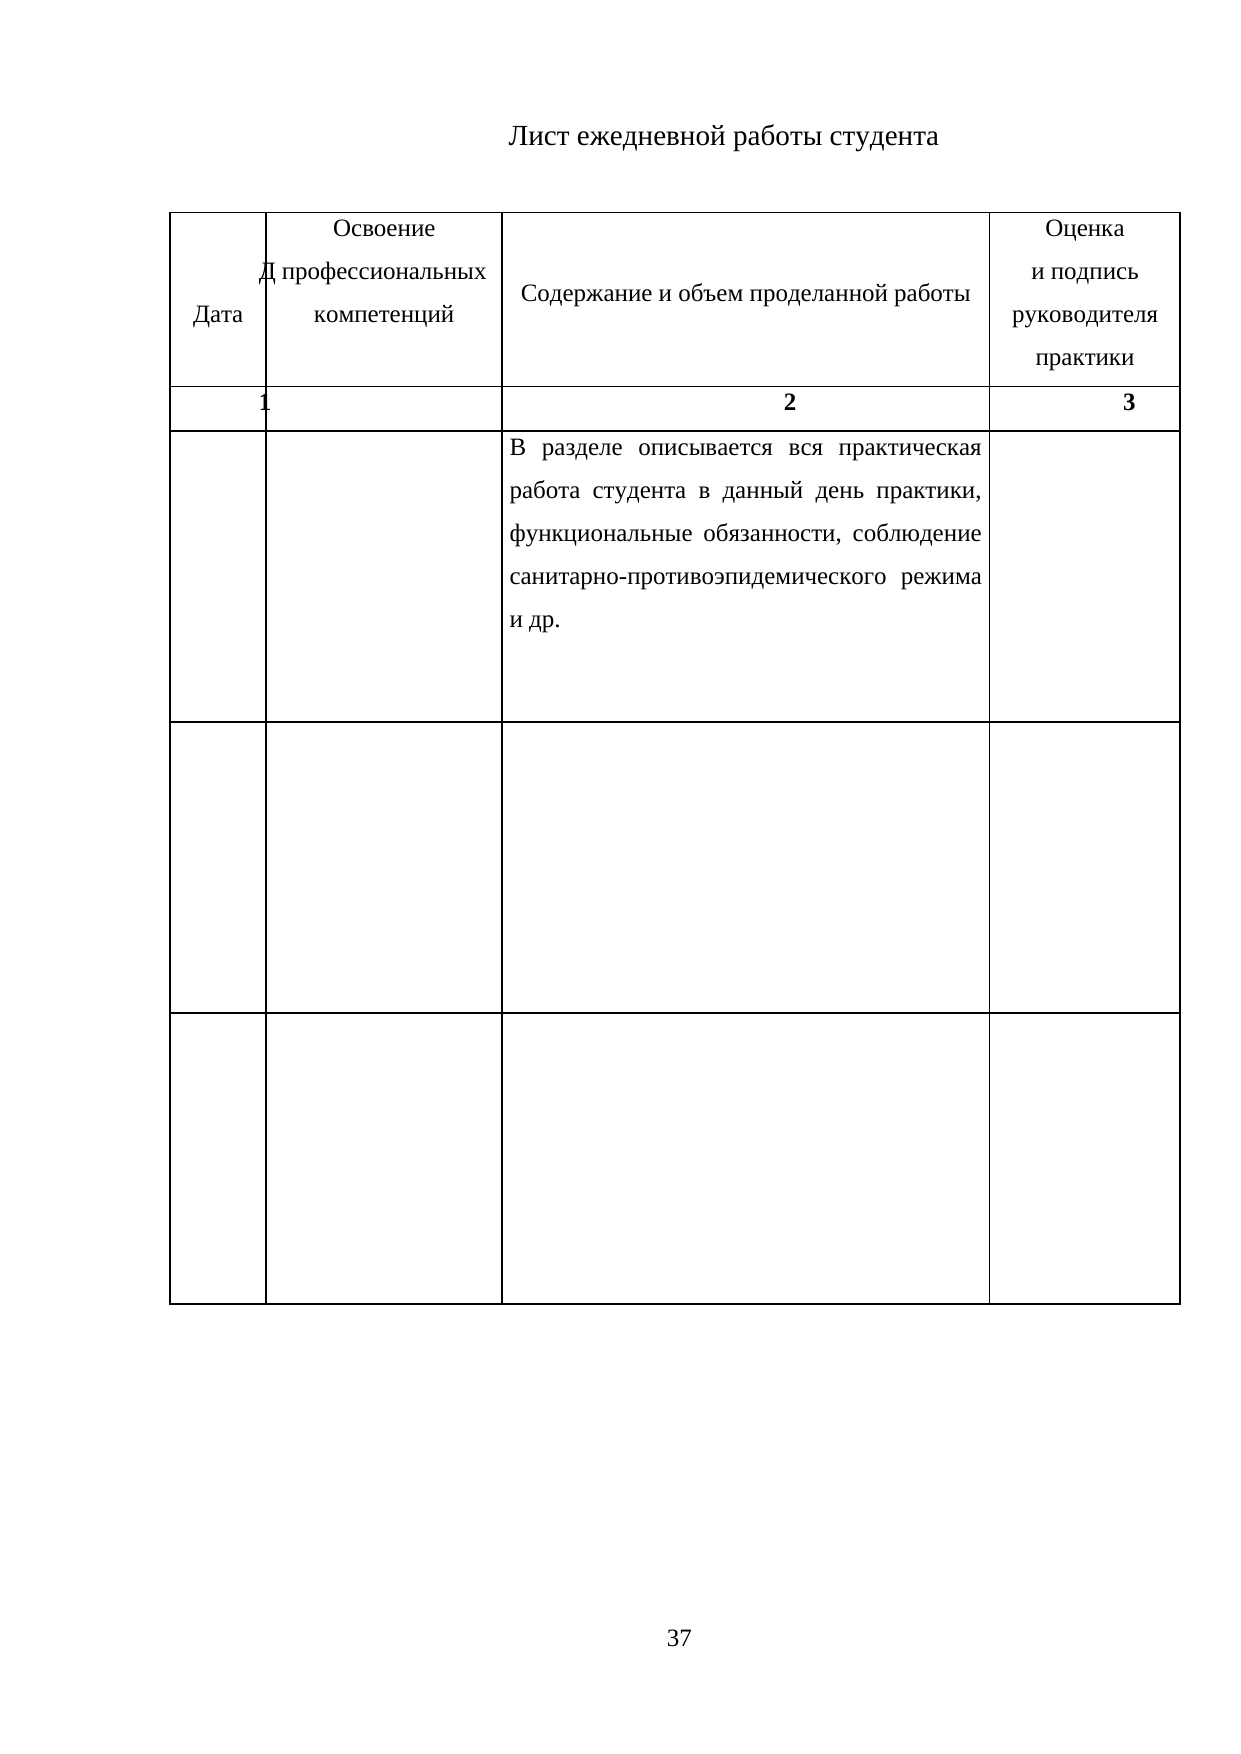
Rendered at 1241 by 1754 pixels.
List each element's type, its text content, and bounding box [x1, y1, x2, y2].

table_header Освоение профессиональных компетенций [267, 213, 501, 386]
table_cell [503, 723, 989, 1012]
table_cell 3 [990, 387, 1179, 430]
table_cell [267, 1014, 501, 1303]
subtitle Лист ежедневной работы студента [177, 118, 1181, 152]
table_cell [503, 1014, 989, 1303]
table_cell [990, 432, 1179, 721]
table_cell [171, 1014, 265, 1303]
table_cell [267, 432, 501, 721]
table_cell В разделе описывается вся практическая работа студента в данный день практики, функциональные обязанности, соблюдение санитарно-противоэпидемического режима и др. [503, 432, 989, 721]
table_cell [990, 723, 1179, 1012]
table_header Оценка и подпись руководителя практики [990, 213, 1179, 386]
table_cell [171, 723, 265, 1012]
table_cell [267, 387, 501, 430]
table_cell [990, 1014, 1179, 1303]
table_cell 2 [503, 387, 989, 430]
table_header Содержание и объем проделанной работы [503, 213, 989, 386]
table_cell [267, 723, 501, 1012]
table_header ДДата [171, 213, 265, 386]
table_cell [171, 432, 265, 721]
table_cell 1 [171, 387, 265, 430]
